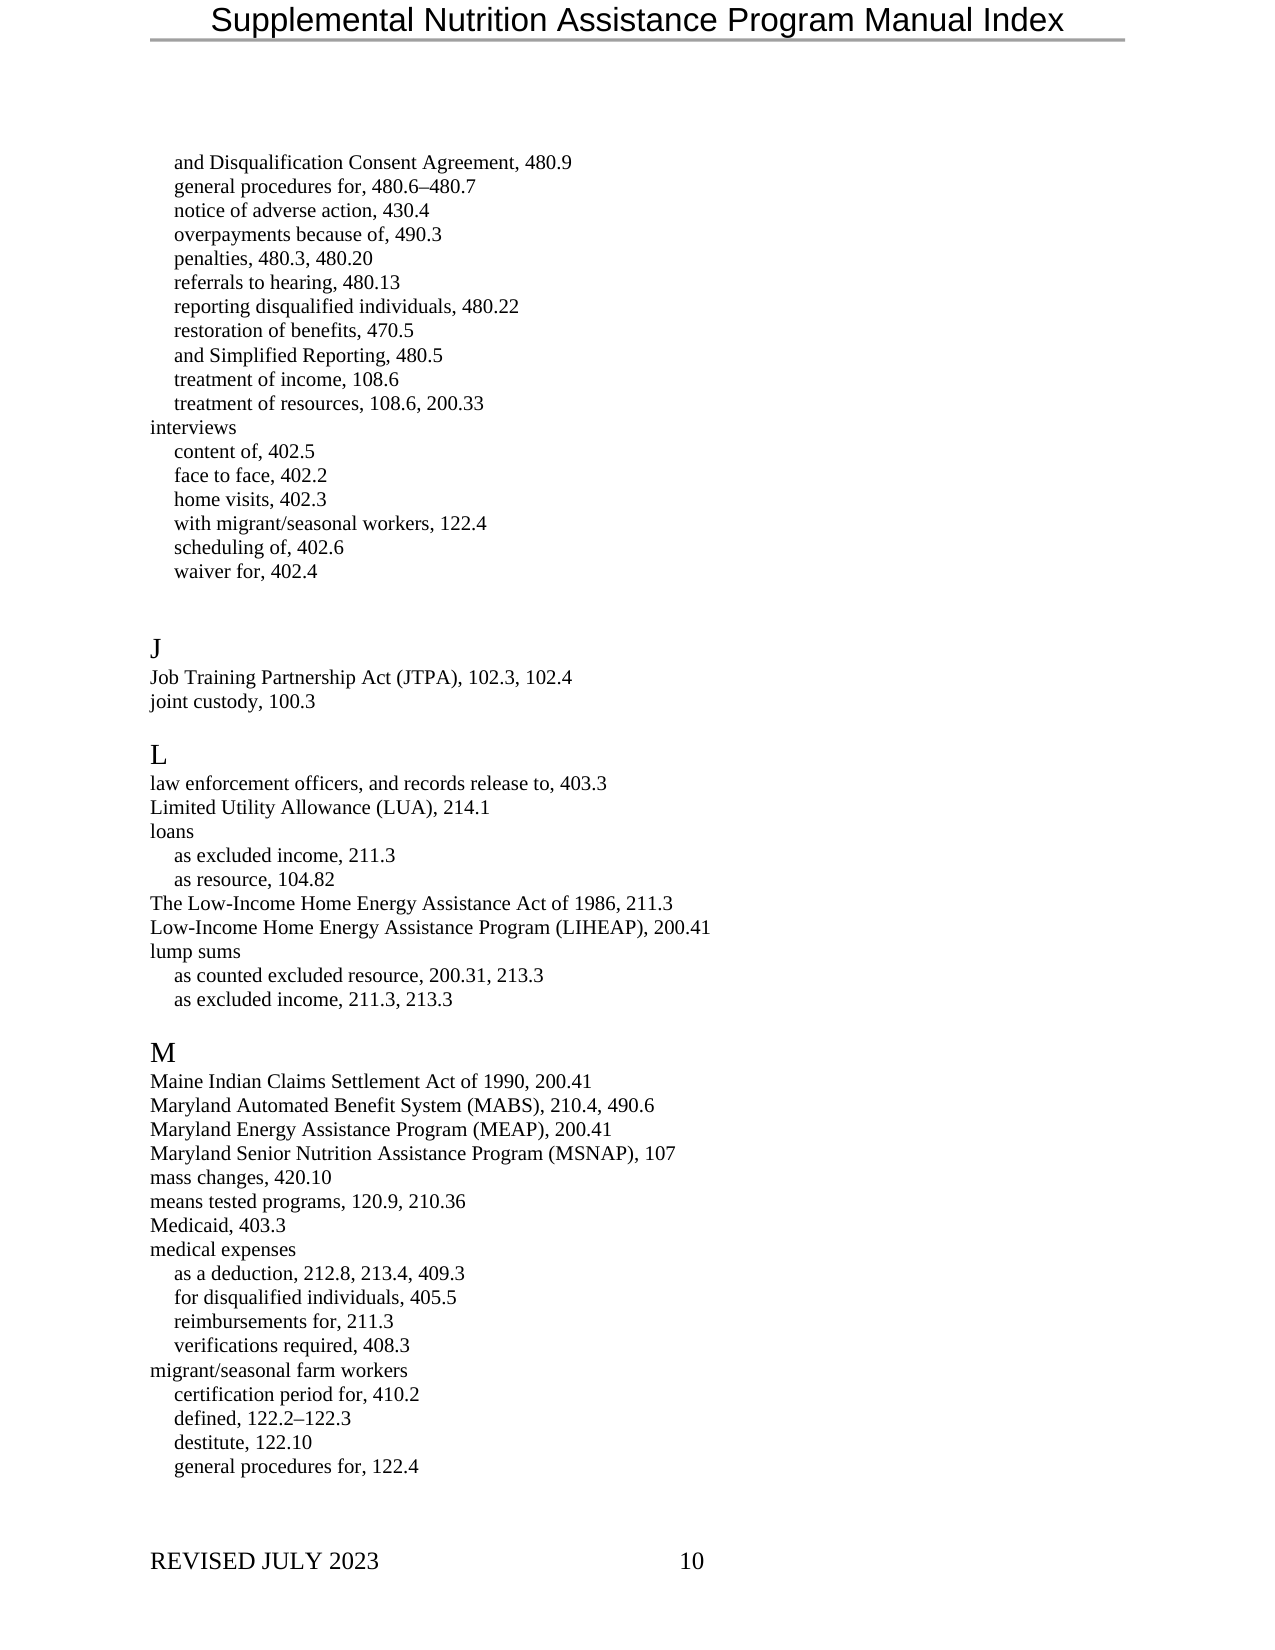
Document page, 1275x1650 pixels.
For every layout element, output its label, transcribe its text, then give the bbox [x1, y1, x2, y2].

text overpayments because of, 490.3 [174, 222, 1125, 246]
text as counted excluded resource, 200.31, 213.3 [174, 963, 1125, 987]
text lump sums [150, 939, 1125, 963]
text waiver for, 402.4 [174, 559, 1125, 583]
text treatment of resources, 108.6, 200.33 [174, 391, 1125, 415]
text reporting disqualified individuals, 480.22 [174, 294, 1125, 318]
text notice of adverse action, 430.4 [174, 198, 1125, 222]
text M [150, 1035, 1125, 1069]
text Job Training Partnership Act (JTPA), 102.3, 102.4 [150, 665, 1125, 689]
text Maryland Senior Nutrition Assistance Program (MSNAP), 107 [150, 1141, 1125, 1165]
text and Simplified Reporting, 480.5 [174, 342, 1125, 367]
text face to face, 402.2 [174, 463, 1125, 487]
text verifications required, 408.3 [174, 1333, 1125, 1357]
text with migrant/seasonal workers, 122.4 [174, 511, 1125, 535]
text general procedures for, 122.4 [174, 1454, 1125, 1478]
text scheduling of, 402.6 [174, 535, 1125, 559]
text as a deduction, 212.8, 213.4, 409.3 [174, 1261, 1125, 1285]
text for disqualified individuals, 405.5 [174, 1285, 1125, 1309]
text Limited Utility Allowance (LUA), 214.1 [150, 794, 1125, 819]
text Maryland Energy Assistance Program (MEAP), 200.41 [150, 1117, 1125, 1141]
text destitute, 122.10 [174, 1430, 1125, 1454]
text mass changes, 420.10 [150, 1165, 1125, 1189]
text treatment of income, 108.6 [174, 367, 1125, 391]
text certification period for, 410.2 [174, 1382, 1125, 1406]
text and Disqualification Consent Agreement, 480.9 [174, 150, 1125, 174]
text as excluded income, 211.3 [174, 843, 1125, 867]
text as excluded income, 211.3, 213.3 [174, 987, 1125, 1011]
text law enforcement officers, and records release to, 403.3 [150, 771, 1125, 794]
text joint custody, 100.3 [150, 689, 1125, 713]
text Medicaid, 403.3 [150, 1213, 1125, 1237]
text medical expenses [150, 1237, 1125, 1261]
text penalties, 480.3, 480.20 [174, 246, 1125, 270]
text content of, 402.5 [174, 439, 1125, 463]
text home visits, 402.3 [174, 487, 1125, 511]
text loans [150, 819, 1125, 843]
text restoration of benefits, 470.5 [174, 318, 1125, 342]
text as resource, 104.82 [174, 867, 1125, 891]
text J [150, 631, 1125, 665]
text L [150, 737, 1125, 771]
text general procedures for, 480.6–480.7 [174, 174, 1125, 198]
text interviews [150, 415, 1125, 439]
text Maryland Automated Benefit System (MABS), 210.4, 490.6 [150, 1093, 1125, 1117]
text Maine Indian Claims Settlement Act of 1990, 200.41 [150, 1069, 1125, 1093]
text reimbursements for, 211.3 [174, 1309, 1125, 1333]
text The Low-Income Home Energy Assistance Act of 1986, 211.3 [150, 891, 1125, 915]
text referrals to hearing, 480.13 [174, 270, 1125, 294]
text defined, 122.2–122.3 [174, 1406, 1125, 1430]
text Low-Income Home Energy Assistance Program (LIHEAP), 200.41 [150, 915, 1125, 939]
text means tested programs, 120.9, 210.36 [150, 1189, 1125, 1213]
text migrant/seasonal farm workers [150, 1357, 1125, 1382]
